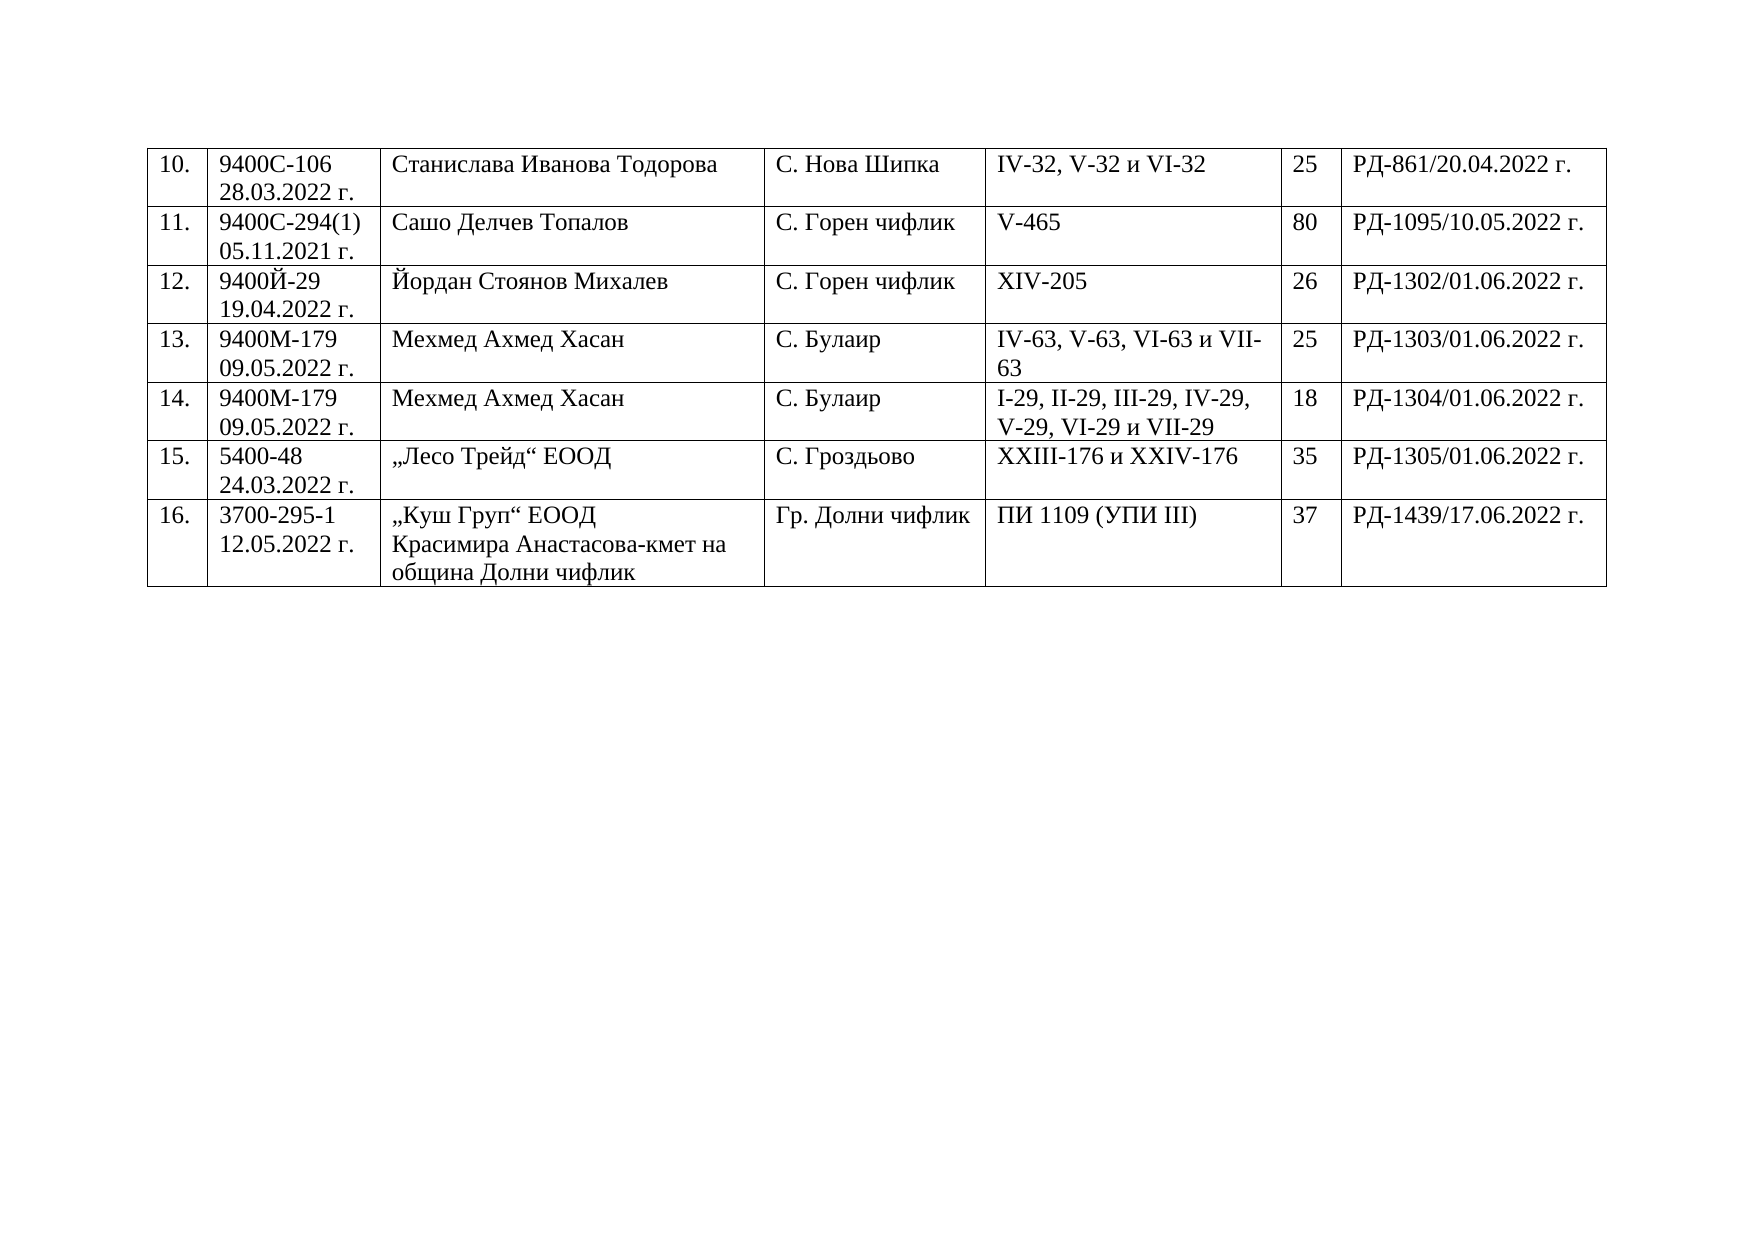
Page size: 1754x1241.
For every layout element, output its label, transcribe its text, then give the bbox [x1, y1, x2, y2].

table_cell 11. [148, 207, 207, 265]
table_cell 18 [1282, 383, 1341, 440]
table_cell Гр. Долни чифлик [765, 500, 985, 586]
table_cell С. Нова Шипка [765, 149, 985, 206]
table_cell РД-1439/17.06.2022 г. [1342, 500, 1606, 586]
table_cell 37 [1282, 500, 1341, 586]
table_cell Станислава Иванова Тодорова [381, 149, 764, 206]
table_cell 12. [148, 266, 207, 323]
table_cell 9400Й-29 19.04.2022 г. [208, 266, 380, 323]
table_cell 3700-295-1 12.05.2022 г. [208, 500, 380, 586]
table_cell С. Булаир [765, 383, 985, 440]
table_cell Мехмед Ахмед Хасан [381, 324, 764, 382]
table_cell 35 [1282, 441, 1341, 499]
table_cell 25 [1282, 149, 1341, 206]
table_cell РД-861/20.04.2022 г. [1342, 149, 1606, 206]
table_cell ПИ 1109 (УПИ ІІІ) [986, 500, 1281, 586]
table_cell ІV-32, V-32 и VІ-32 [986, 149, 1281, 206]
table_cell РД-1095/10.05.2022 г. [1342, 207, 1606, 265]
table_cell С. Горен чифлик [765, 207, 985, 265]
table_cell 15. [148, 441, 207, 499]
table_cell 26 [1282, 266, 1341, 323]
table_cell 9400С-106 28.03.2022 г. [208, 149, 380, 206]
table_cell РД-1302/01.06.2022 г. [1342, 266, 1606, 323]
table_cell 5400-48 24.03.2022 г. [208, 441, 380, 499]
table_cell 9400С-294(1) 05.11.2021 г. [208, 207, 380, 265]
table_cell 16. [148, 500, 207, 586]
table_cell С. Булаир [765, 324, 985, 382]
table_cell РД-1305/01.06.2022 г. [1342, 441, 1606, 499]
table_cell 9400М-179 09.05.2022 г. [208, 324, 380, 382]
table_cell С. Гроздьово [765, 441, 985, 499]
table_cell 80 [1282, 207, 1341, 265]
table_cell „Лесо Трейд“ ЕООД [381, 441, 764, 499]
table_cell РД-1304/01.06.2022 г. [1342, 383, 1606, 440]
table_cell Мехмед Ахмед Хасан [381, 383, 764, 440]
table_cell 9400М-179 09.05.2022 г. [208, 383, 380, 440]
table_cell 14. [148, 383, 207, 440]
table_cell „Куш Груп“ ЕООД Красимира Анастасова-кмет на община Долни чифлик [381, 500, 764, 586]
table_cell 25 [1282, 324, 1341, 382]
table_cell 10. [148, 149, 207, 206]
table_cell І-29, ІІ-29, ІІІ-29, ІV-29, V-29, VІ-29 и VІІ-29 [986, 383, 1281, 440]
table_cell РД-1303/01.06.2022 г. [1342, 324, 1606, 382]
table_cell V-465 [986, 207, 1281, 265]
table_cell Сашо Делчев Топалов [381, 207, 764, 265]
table_cell ІV-63, V-63, VІ-63 и VІІ-63 [986, 324, 1281, 382]
table_cell Йордан Стоянов Михалев [381, 266, 764, 323]
table_cell 13. [148, 324, 207, 382]
table_cell С. Горен чифлик [765, 266, 985, 323]
table_cell ХХІІІ-176 и ХХІV-176 [986, 441, 1281, 499]
table_cell ХІV-205 [986, 266, 1281, 323]
